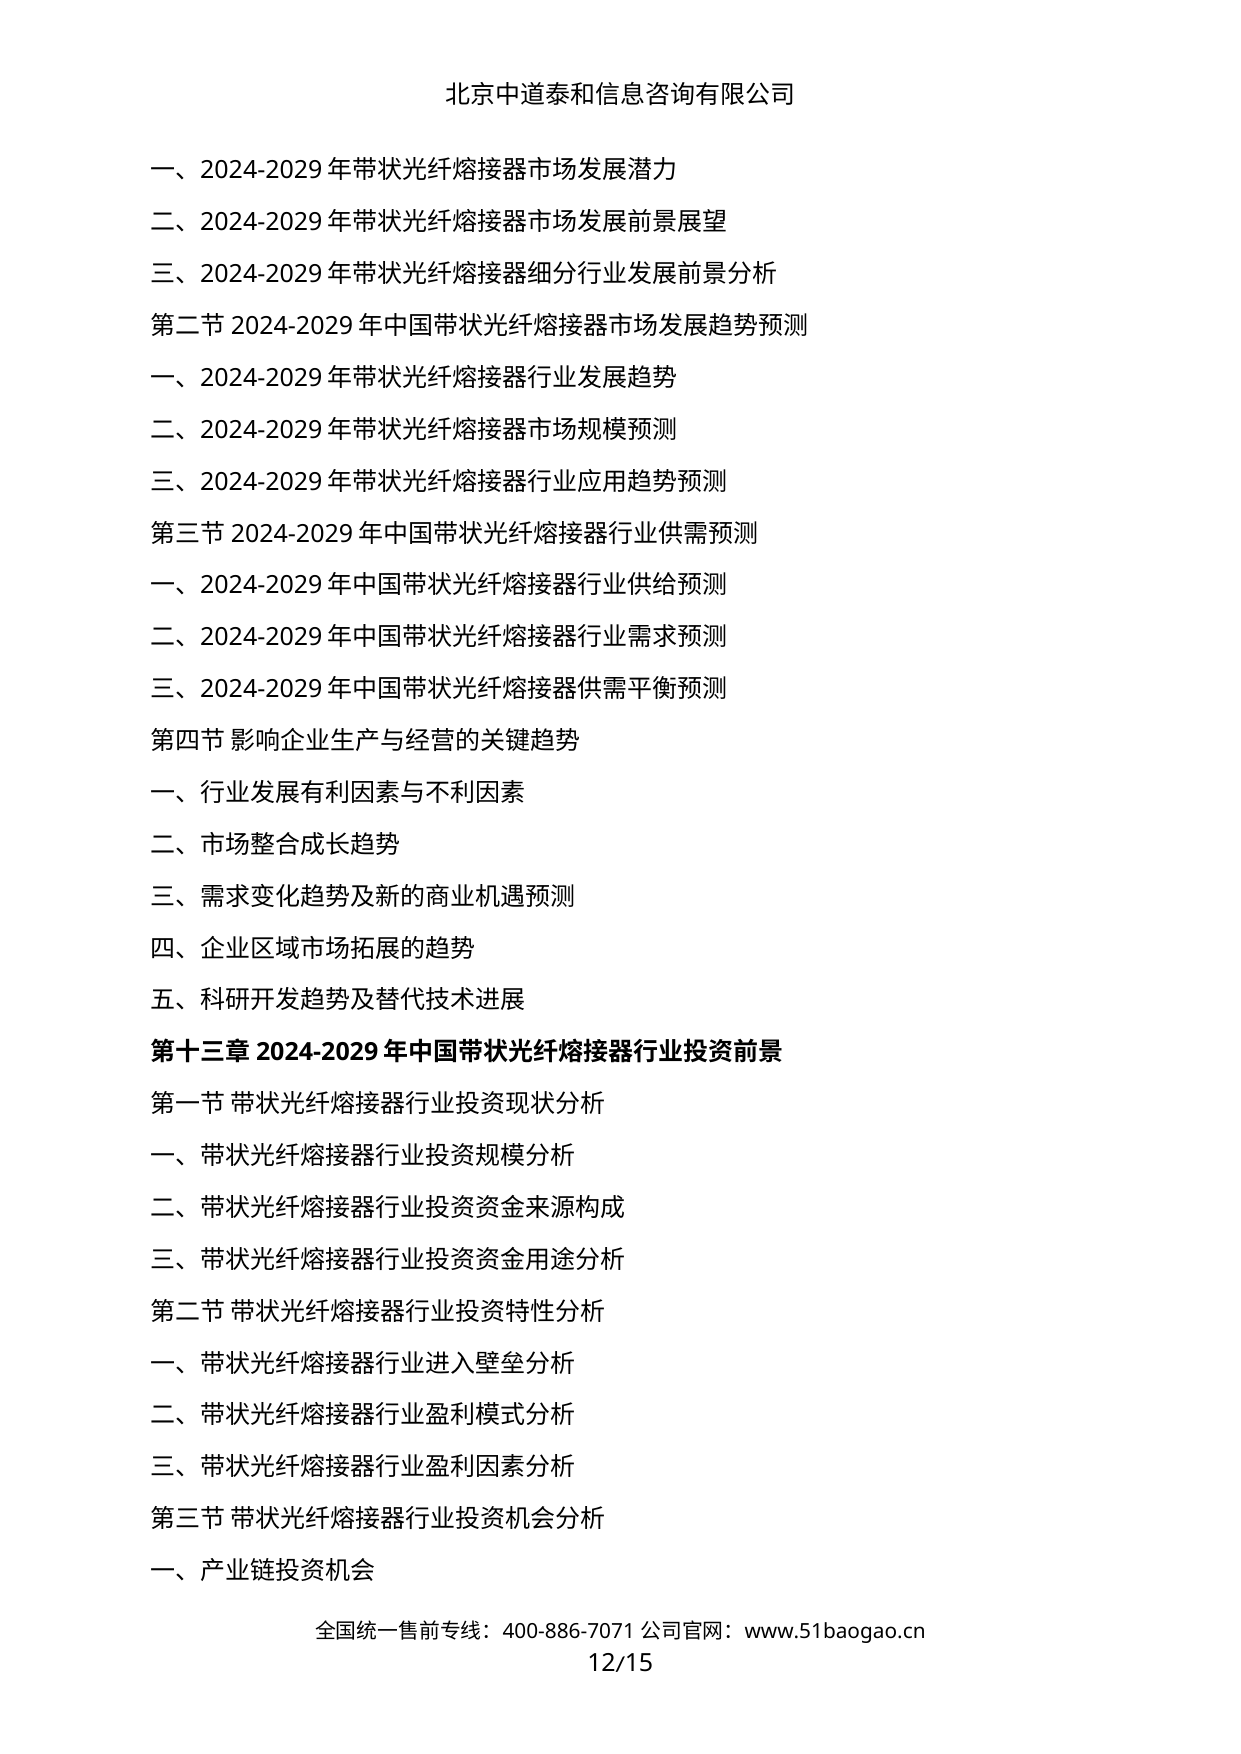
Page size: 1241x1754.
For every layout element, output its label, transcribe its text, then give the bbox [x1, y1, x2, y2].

text 三、带状光纤熔接器行业投资资金用途分析 [150, 1239, 1090, 1276]
text 三、2024-2029年带状光纤熔接器行业应用趋势预测 [150, 461, 1090, 497]
text 一、带状光纤熔接器行业进入壁垒分析 [150, 1343, 1090, 1379]
text 第二节 带状光纤熔接器行业投资特性分析 [150, 1291, 1090, 1327]
text 三、2024-2029年中国带状光纤熔接器供需平衡预测 [150, 669, 1090, 705]
text 第三节 带状光纤熔接器行业投资机会分析 [150, 1499, 1090, 1535]
text 五、科研开发趋势及替代技术进展 [150, 980, 1090, 1016]
text 二、带状光纤熔接器行业投资资金来源构成 [150, 1187, 1090, 1224]
text 一、2024-2029年带状光纤熔接器行业发展趋势 [150, 357, 1090, 394]
text 二、2024-2029年中国带状光纤熔接器行业需求预测 [150, 617, 1090, 653]
text 第四节 影响企业生产与经营的关键趋势 [150, 721, 1090, 757]
text 第十三章 2024-2029年中国带状光纤熔接器行业投资前景 [150, 1032, 1090, 1068]
text 一、产业链投资机会 [150, 1551, 1090, 1587]
text 三、需求变化趋势及新的商业机遇预测 [150, 876, 1090, 912]
text 三、2024-2029年带状光纤熔接器细分行业发展前景分析 [150, 254, 1090, 290]
text 第三节 2024-2029年中国带状光纤熔接器行业供需预测 [150, 513, 1090, 549]
text 一、2024-2029年中国带状光纤熔接器行业供给预测 [150, 565, 1090, 601]
text 二、2024-2029年带状光纤熔接器市场规模预测 [150, 409, 1090, 446]
text 一、带状光纤熔接器行业投资规模分析 [150, 1136, 1090, 1172]
text 一、2024-2029年带状光纤熔接器市场发展潜力 [150, 150, 1090, 186]
text 四、企业区域市场拓展的趋势 [150, 928, 1090, 964]
text 二、带状光纤熔接器行业盈利模式分析 [150, 1395, 1090, 1431]
text 一、行业发展有利因素与不利因素 [150, 772, 1090, 809]
text 第二节 2024-2029年中国带状光纤熔接器市场发展趋势预测 [150, 306, 1090, 342]
text 三、带状光纤熔接器行业盈利因素分析 [150, 1447, 1090, 1483]
text 二、2024-2029年带状光纤熔接器市场发展前景展望 [150, 202, 1090, 238]
text 二、市场整合成长趋势 [150, 824, 1090, 861]
text 第一节 带状光纤熔接器行业投资现状分析 [150, 1084, 1090, 1120]
